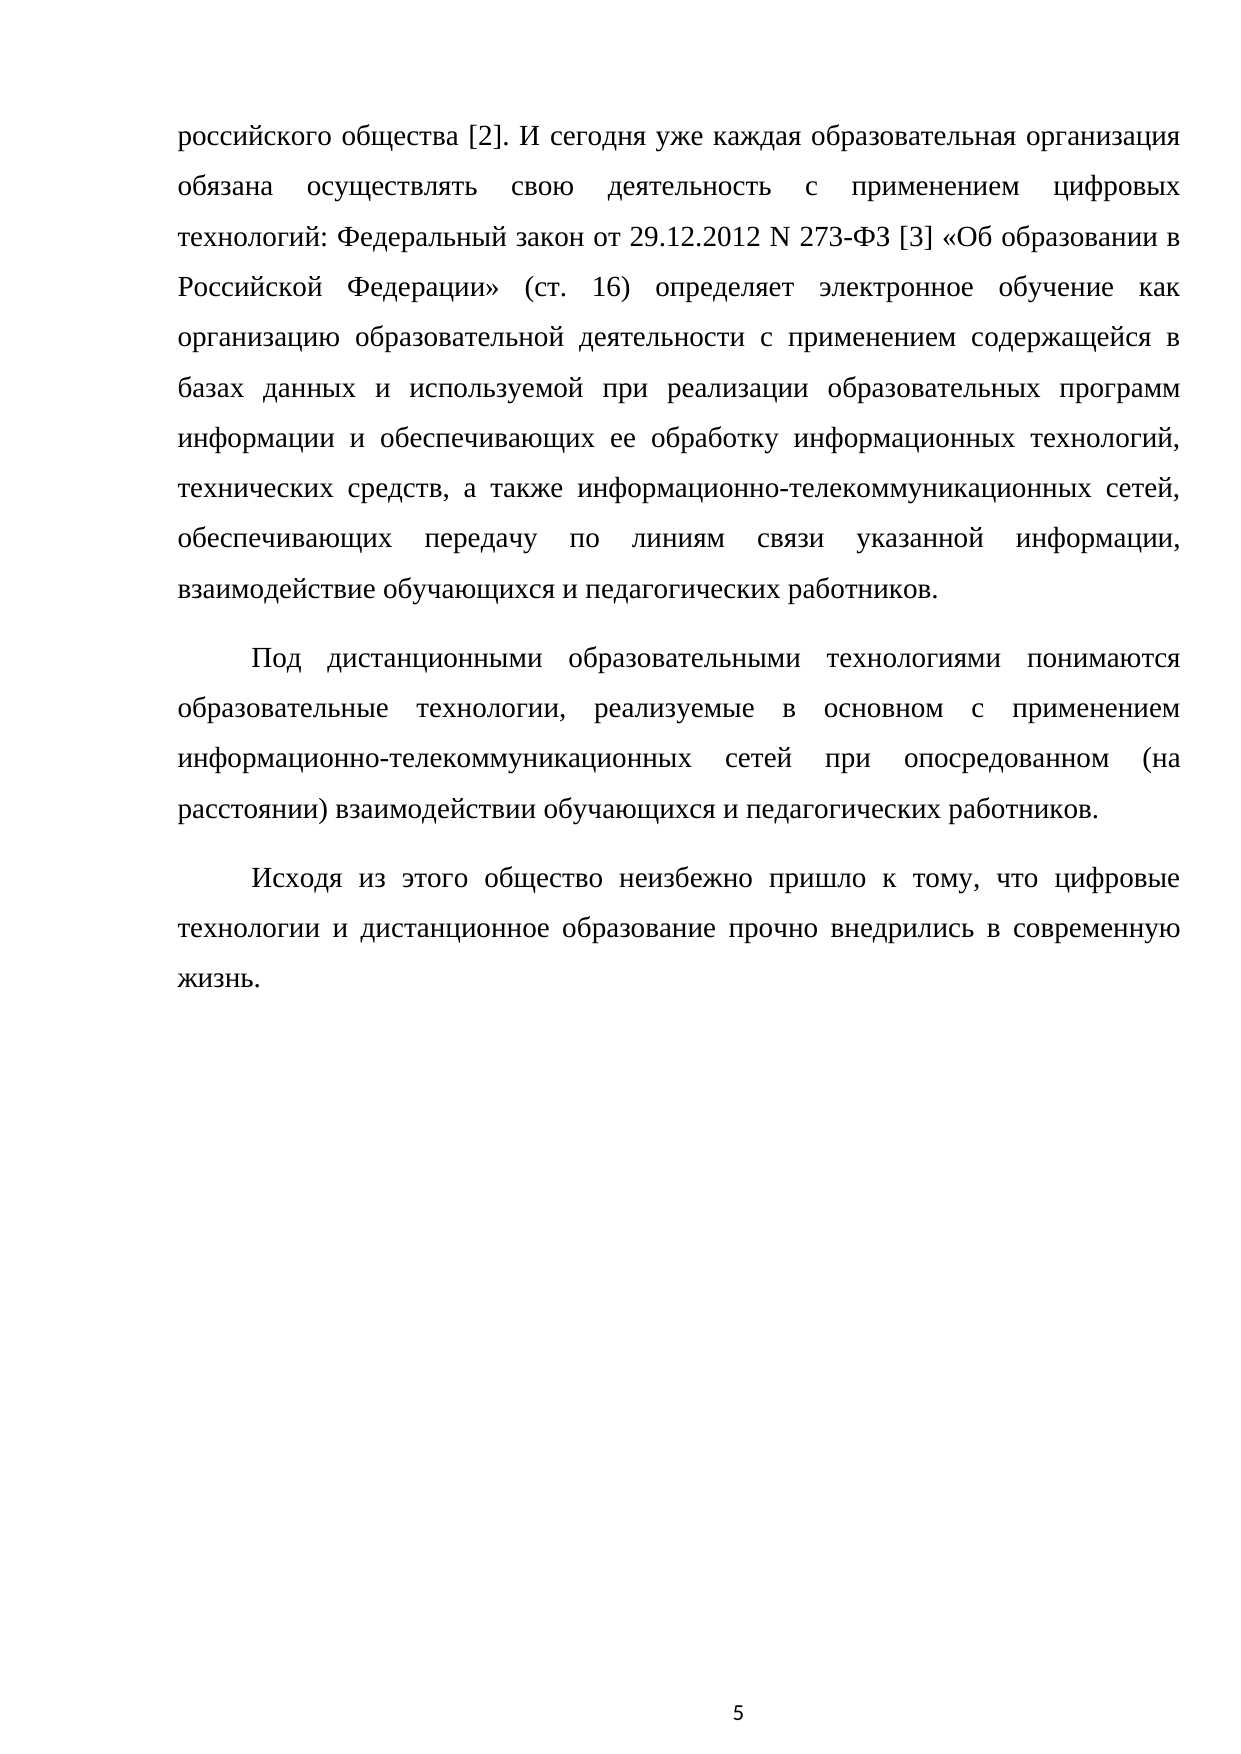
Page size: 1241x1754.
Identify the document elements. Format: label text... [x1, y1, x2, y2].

text Под дистанционными образовательными технологиями понимаются образовательные технологии, реализуемые в основном с применением информационно-телекоммуникационных сетей при опосредованном (на расстоянии) взаимодействии обучающихся и педагогических работников. [177, 640, 1181, 824]
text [177, 118, 1181, 604]
text Исходя из этого общество неизбежно пришло к тому, что цифровые технологии и дистанционное образование прочно внедрились в современную жизнь. [177, 860, 1181, 994]
